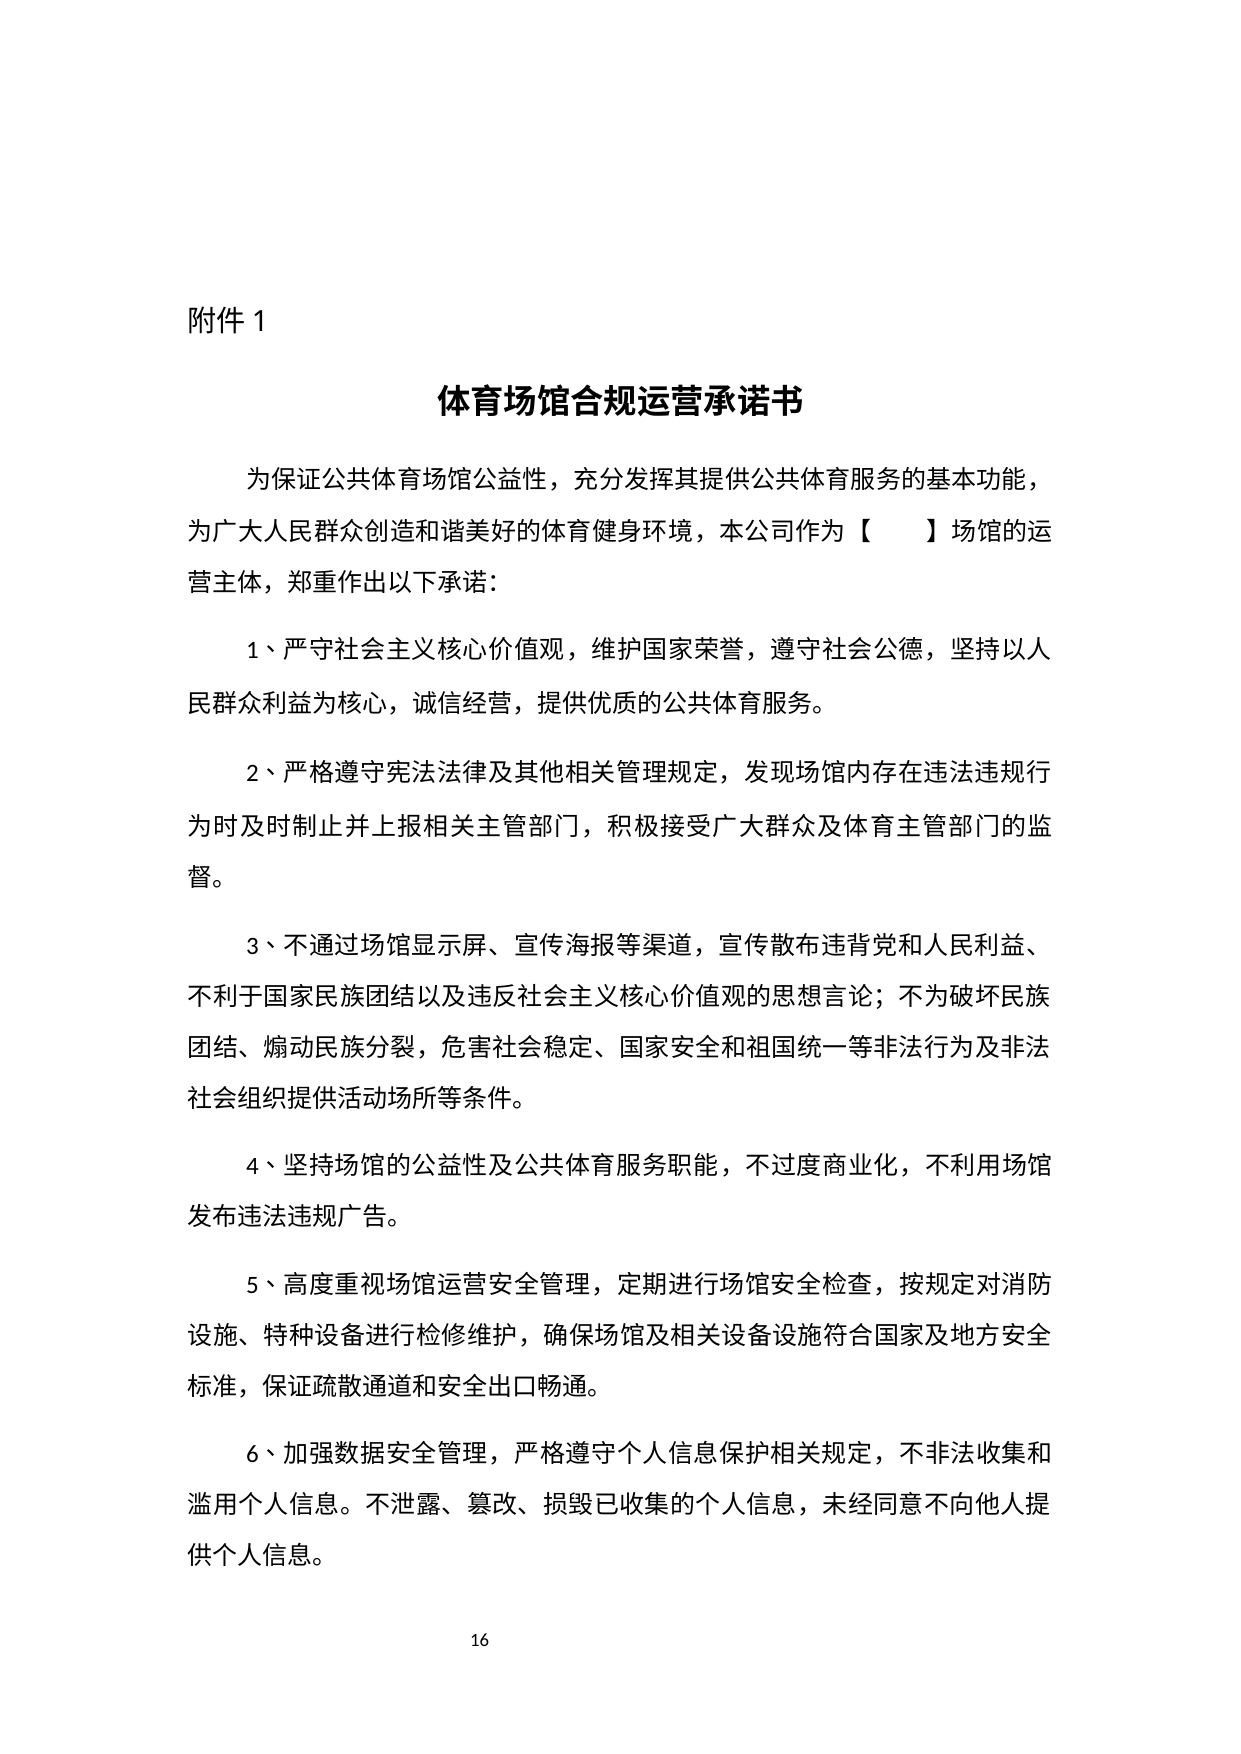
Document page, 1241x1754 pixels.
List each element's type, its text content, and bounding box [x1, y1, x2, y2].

list 不通过场馆显示屏、宣传海报等渠道，宣传散布违背党和人民利益、不利于国家民族团结以及违反社会主义核心价值观的思想言论；不为破坏民族团结、煽动民族分裂，危害社会稳定、国家安全和祖国统一等非法行为及非法社会组织提供活动场所等条件。 [187, 927, 1053, 1114]
text 体育场馆合规运营承诺书 [187, 378, 1053, 423]
list 加强数据安全管理，严格遵守个人信息保护相关规定，不非法收集和滥用个人信息。不泄露、篡改、损毁已收集的个人信息，未经同意不向他人提供个人信息。 [187, 1436, 1053, 1572]
list 严格遵守宪法法律及其他相关管理规定，发现场馆内存在违法违规行为时及时制止并上报相关主管部门，积极接受广大群众及体育主管部门的监督。 [187, 754, 1053, 894]
list 坚持场馆的公益性及公共体育服务职能，不过度商业化，不利用场馆发布违法违规广告。 [187, 1148, 1053, 1233]
text 附件1 [187, 298, 1053, 340]
text 为保证公共体育场馆公益性，充分发挥其提供公共体育服务的基本功能，为广大人民群众创造和谐美好的体育健身环境，本公司作为【 】场馆的运营主体，郑重作出以下承诺： [187, 462, 1053, 598]
list 严守社会主义核心价值观，维护国家荣誉，遵守社会公德，坚持以人民群众利益为核心，诚信经营，提供优质的公共体育服务。 [187, 632, 1053, 720]
list 高度重视场馆运营安全管理，定期进行场馆安全检查，按规定对消防设施、特种设备进行检修维护，确保场馆及相关设备设施符合国家及地方安全标准，保证疏散通道和安全出口畅通。 [187, 1266, 1053, 1402]
